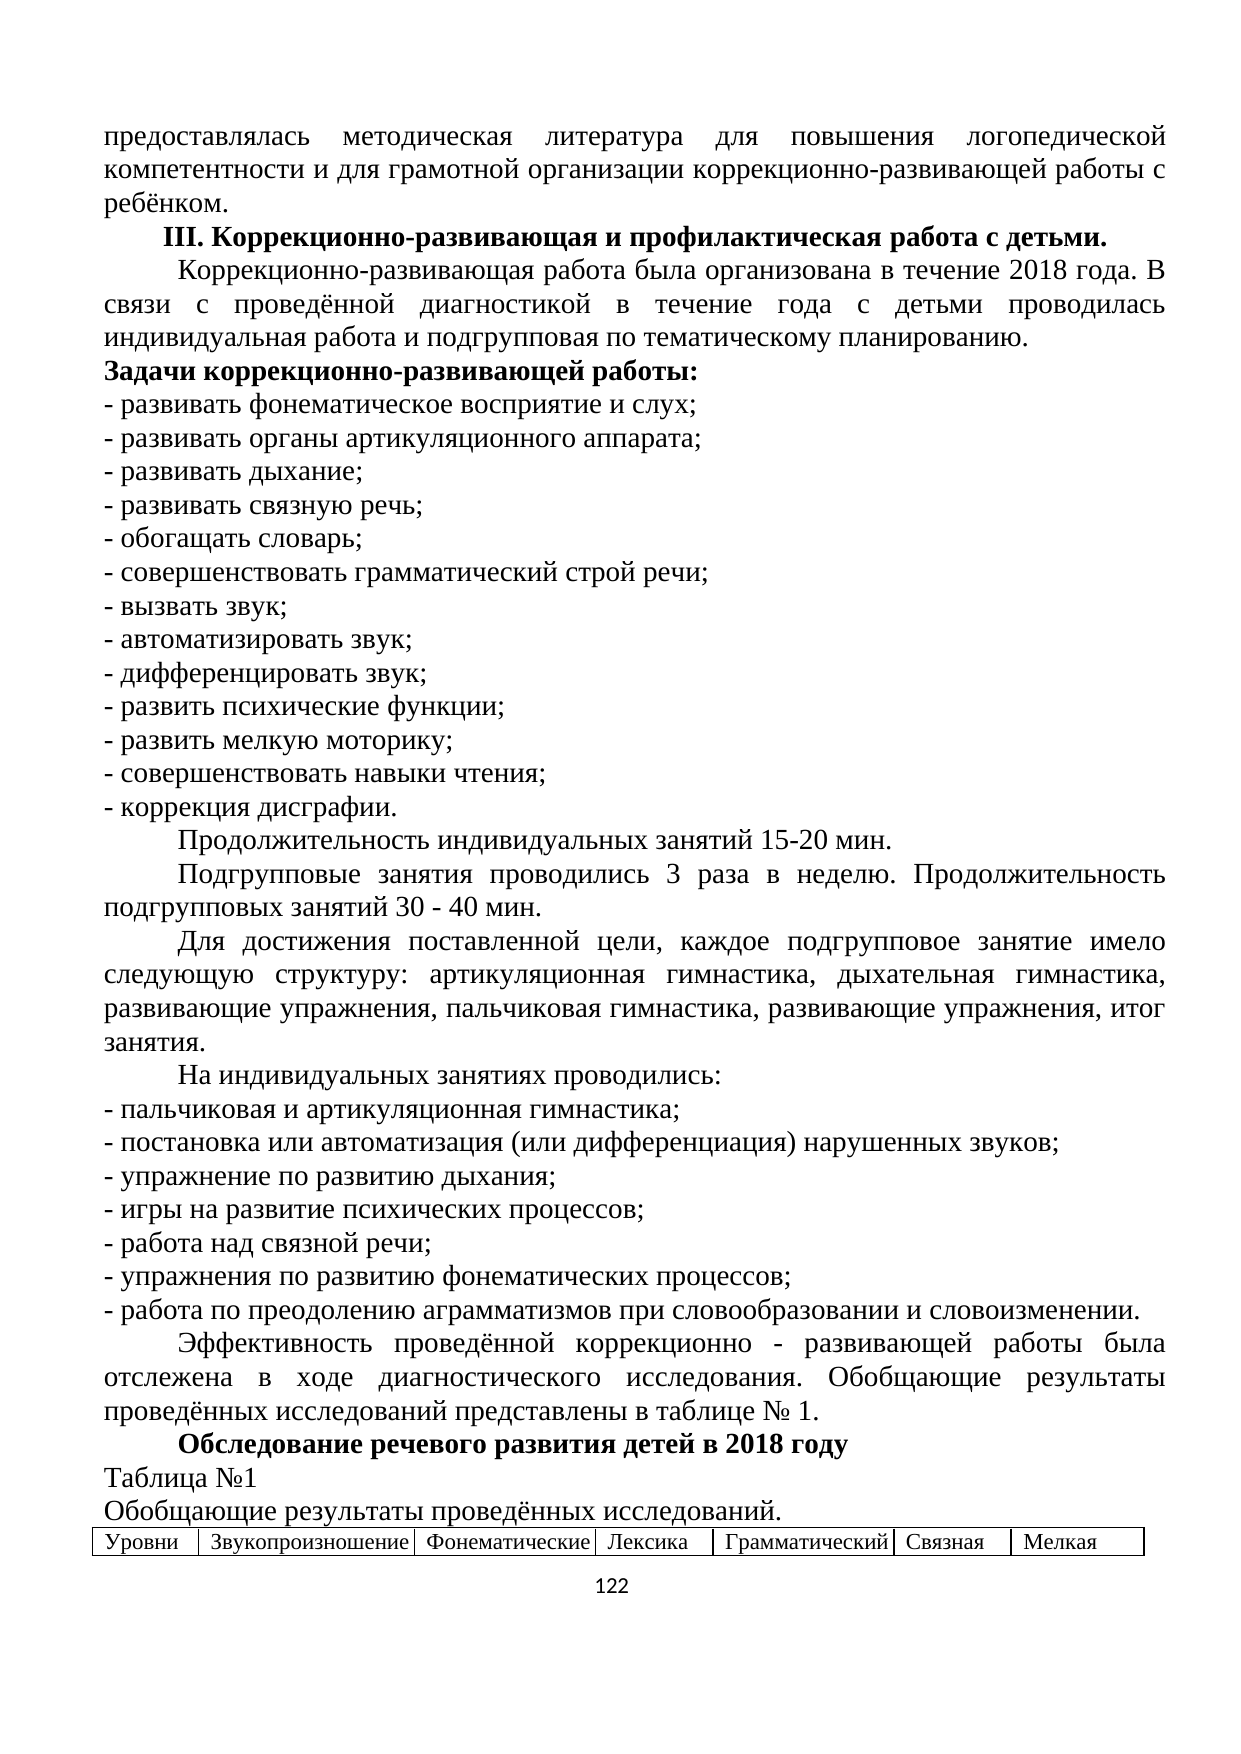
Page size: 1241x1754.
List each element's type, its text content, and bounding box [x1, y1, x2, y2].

text - развивать связную речь; [103, 487, 1167, 521]
text Обследование речевого развития детей в 2018 году [103, 1426, 1167, 1460]
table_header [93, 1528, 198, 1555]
text - упражнение по развитию дыхания; [103, 1158, 1167, 1191]
text - работа по преодолению аграмматизмов при словообразовании и словоизменении. [103, 1292, 1167, 1326]
text - дифференцировать звук; [103, 655, 1167, 688]
text Таблица №1 [103, 1460, 1167, 1493]
text - развивать дыхание; [103, 453, 1167, 487]
text - совершенствовать навыки чтения; [103, 755, 1167, 789]
text III. Коррекционно-развивающая и профилактическая работа с детьми. [103, 219, 1167, 252]
text Эффективность проведённой коррекционно - развивающей работы была отслежена в ходе диагностического исследования. Обобщающие результаты проведённых исследований представлены в таблице № 1. [103, 1326, 1167, 1426]
text Для достижения поставленной цели, каждое подгрупповое занятие имело следующую структуру: артикуляционная гимнастика, дыхательная гимнастика, развивающие упражнения, пальчиковая гимнастика, развивающие упражнения, итог занятия. [103, 923, 1167, 1057]
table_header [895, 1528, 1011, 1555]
text Задачи коррекционно-развивающей работы: [103, 353, 1167, 386]
text - пальчиковая и артикуляционная гимнастика; [103, 1091, 1167, 1124]
text - совершенствовать грамматический строй речи; [103, 554, 1167, 588]
text - игры на развитие психических процессов; [103, 1191, 1167, 1225]
text - развить мелкую моторику; [103, 722, 1167, 755]
text - автоматизировать звук; [103, 621, 1167, 655]
text Коррекционно-развивающая работа была организована в течение 2018 года. В связи с проведённой диагностикой в течение года с детьми проводилась индивидуальная работа и подгрупповая по тематическому планированию. [103, 252, 1167, 353]
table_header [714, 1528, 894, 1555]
text - коррекция дисграфии. [103, 789, 1167, 822]
text - обогащать словарь; [103, 521, 1167, 554]
text - постановка или автоматизация (или дифференциация) нарушенных звуков; [103, 1124, 1167, 1158]
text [103, 118, 1167, 219]
text Подгрупповые занятия проводились 3 раза в неделю. Продолжительность подгрупповых занятий 30 - 40 мин. [103, 856, 1167, 923]
text - развить психические функции; [103, 688, 1167, 722]
text На индивидуальных занятиях проводились: [103, 1057, 1167, 1091]
text Обобщающие результаты проведённых исследований. [103, 1493, 1167, 1527]
text - развивать фонематическое восприятие и слух; [103, 386, 1167, 420]
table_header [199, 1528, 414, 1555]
text - развивать органы артикуляционного аппарата; [103, 420, 1167, 453]
text - вызвать звук; [103, 588, 1167, 621]
text - упражнения по развитию фонематических процессов; [103, 1258, 1167, 1292]
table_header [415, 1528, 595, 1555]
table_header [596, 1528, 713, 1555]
text - работа над связной речи; [103, 1225, 1167, 1258]
text Продолжительность индивидуальных занятий 15-20 мин. [103, 822, 1167, 856]
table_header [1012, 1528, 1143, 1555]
